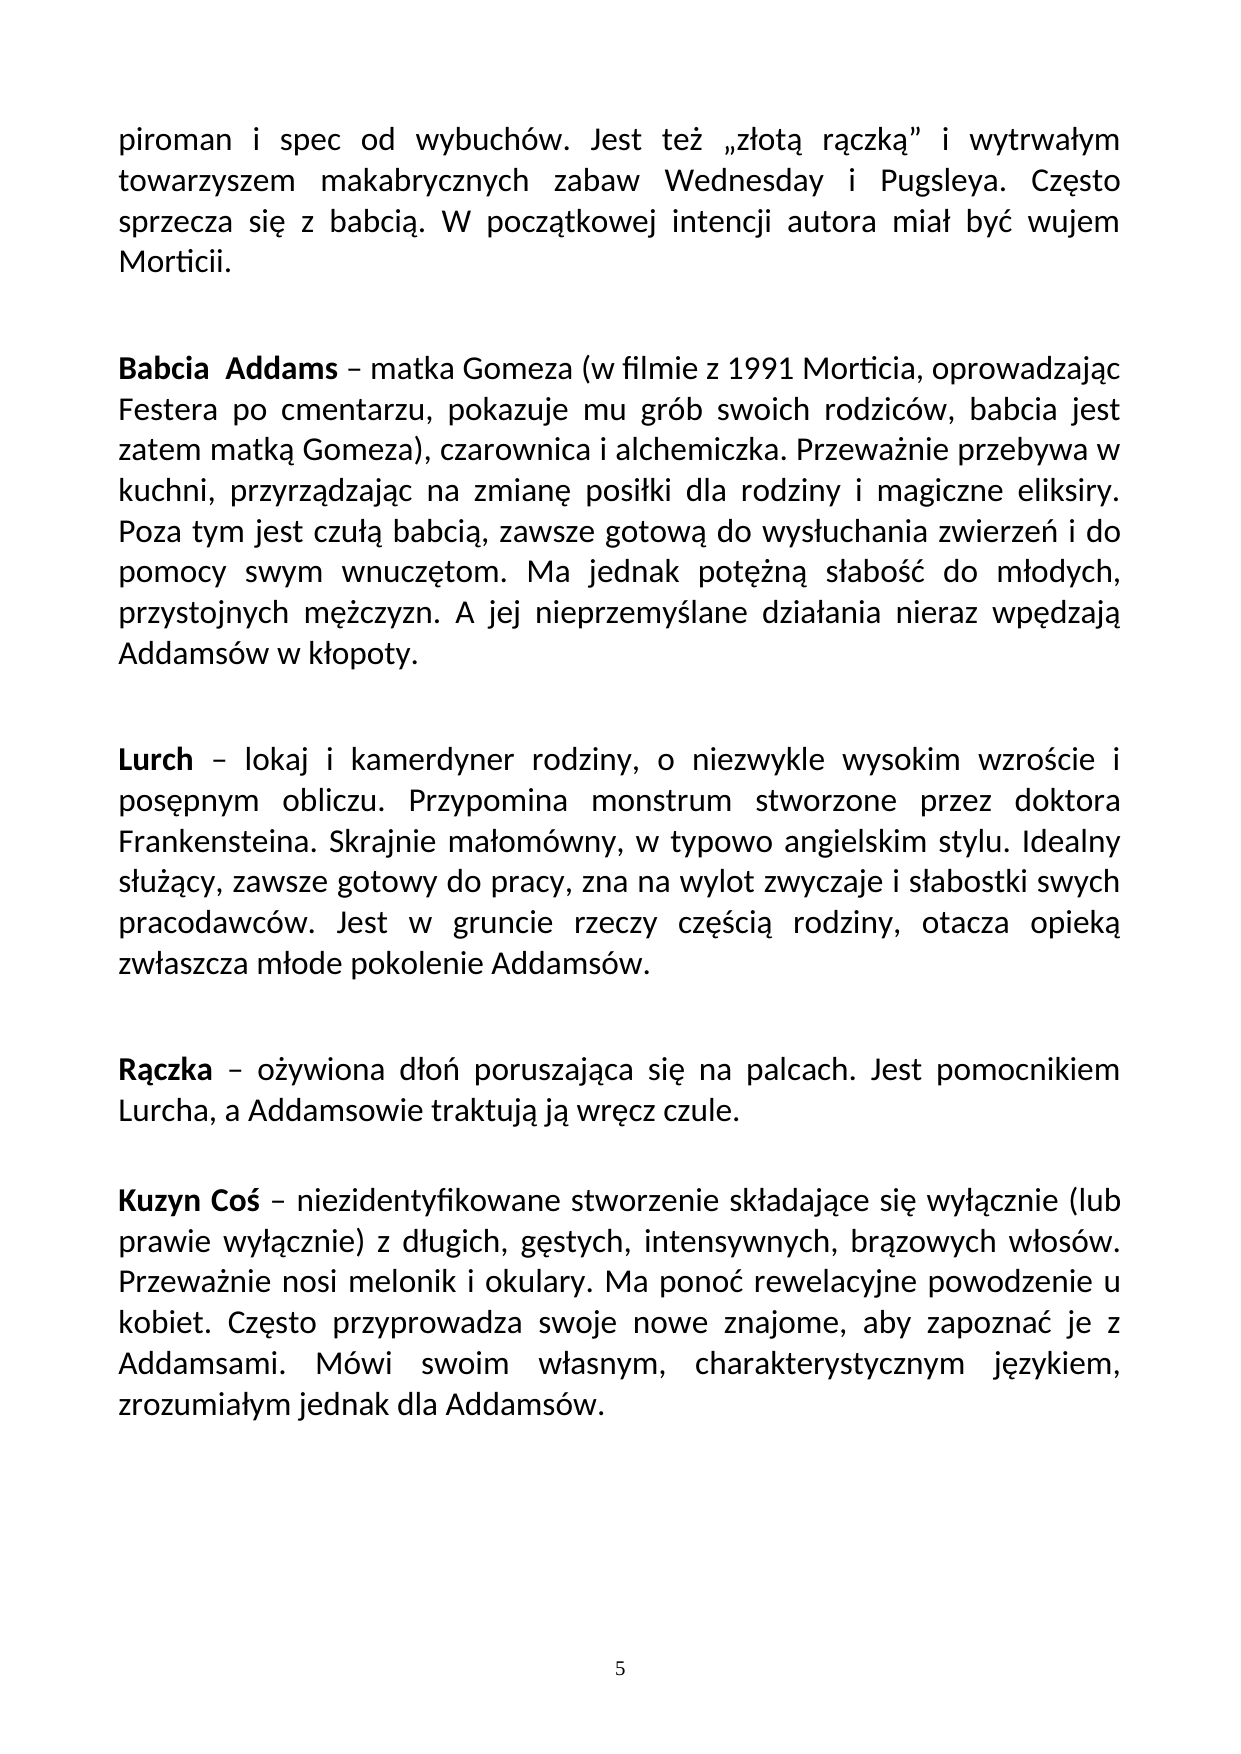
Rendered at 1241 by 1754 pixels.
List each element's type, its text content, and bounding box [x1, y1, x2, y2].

text Kuzyn Coś – niezidentyfikowane stworzenie składające się wyłącznie (lub prawie wyłącznie) z długich, gęstych, intensywnych, brązowych włosów. Przeważnie nosi melonik i okulary. Ma ponoć rewelacyjne powodzenie u kobiet. Często przyprowadza swoje nowe znajome, aby zapoznać je z Addamsami. Mówi swoim własnym, charakterystycznym językiem, zrozumiałym jednak dla Addamsów. [118, 1179, 1122, 1423]
text Babcia Addams – matka Gomeza (w filmie z 1991 Morticia, oprowadzając Festera po cmentarzu, pokazuje mu grób swoich rodziców, babcia jest zatem matką Gomeza), czarownica i alchemiczka. Przeważnie przebywa w kuchni, przyrządzając na zmianę posiłki dla rodziny i magiczne eliksiry. Poza tym jest czułą babcią, zawsze gotową do wysłuchania zwierzeń i do pomocy swym wnuczętom. Ma jednak potężną słabość do młodych, przystojnych mężczyzn. A jej nieprzemyślane działania nieraz wpędzają Addamsów w kłopoty. [118, 347, 1122, 673]
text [118, 118, 1122, 281]
text Rączka – ożywiona dłoń poruszająca się na palcach. Jest pomocnikiem Lurcha, a Addamsowie traktują ją wręcz czule. [118, 1048, 1122, 1130]
text Lurch – lokaj i kamerdyner rodziny, o niezwykle wysokim wzroście i posępnym obliczu. Przypomina monstrum stworzone przez doktora Frankensteina. Skrajnie małomówny, w typowo angielskim stylu. Idealny służący, zawsze gotowy do pracy, zna na wylot zwyczaje i słabostki swych pracodawców. Jest w gruncie rzeczy częścią rodziny, otacza opieką zwłaszcza młode pokolenie Addamsów. [118, 738, 1122, 983]
